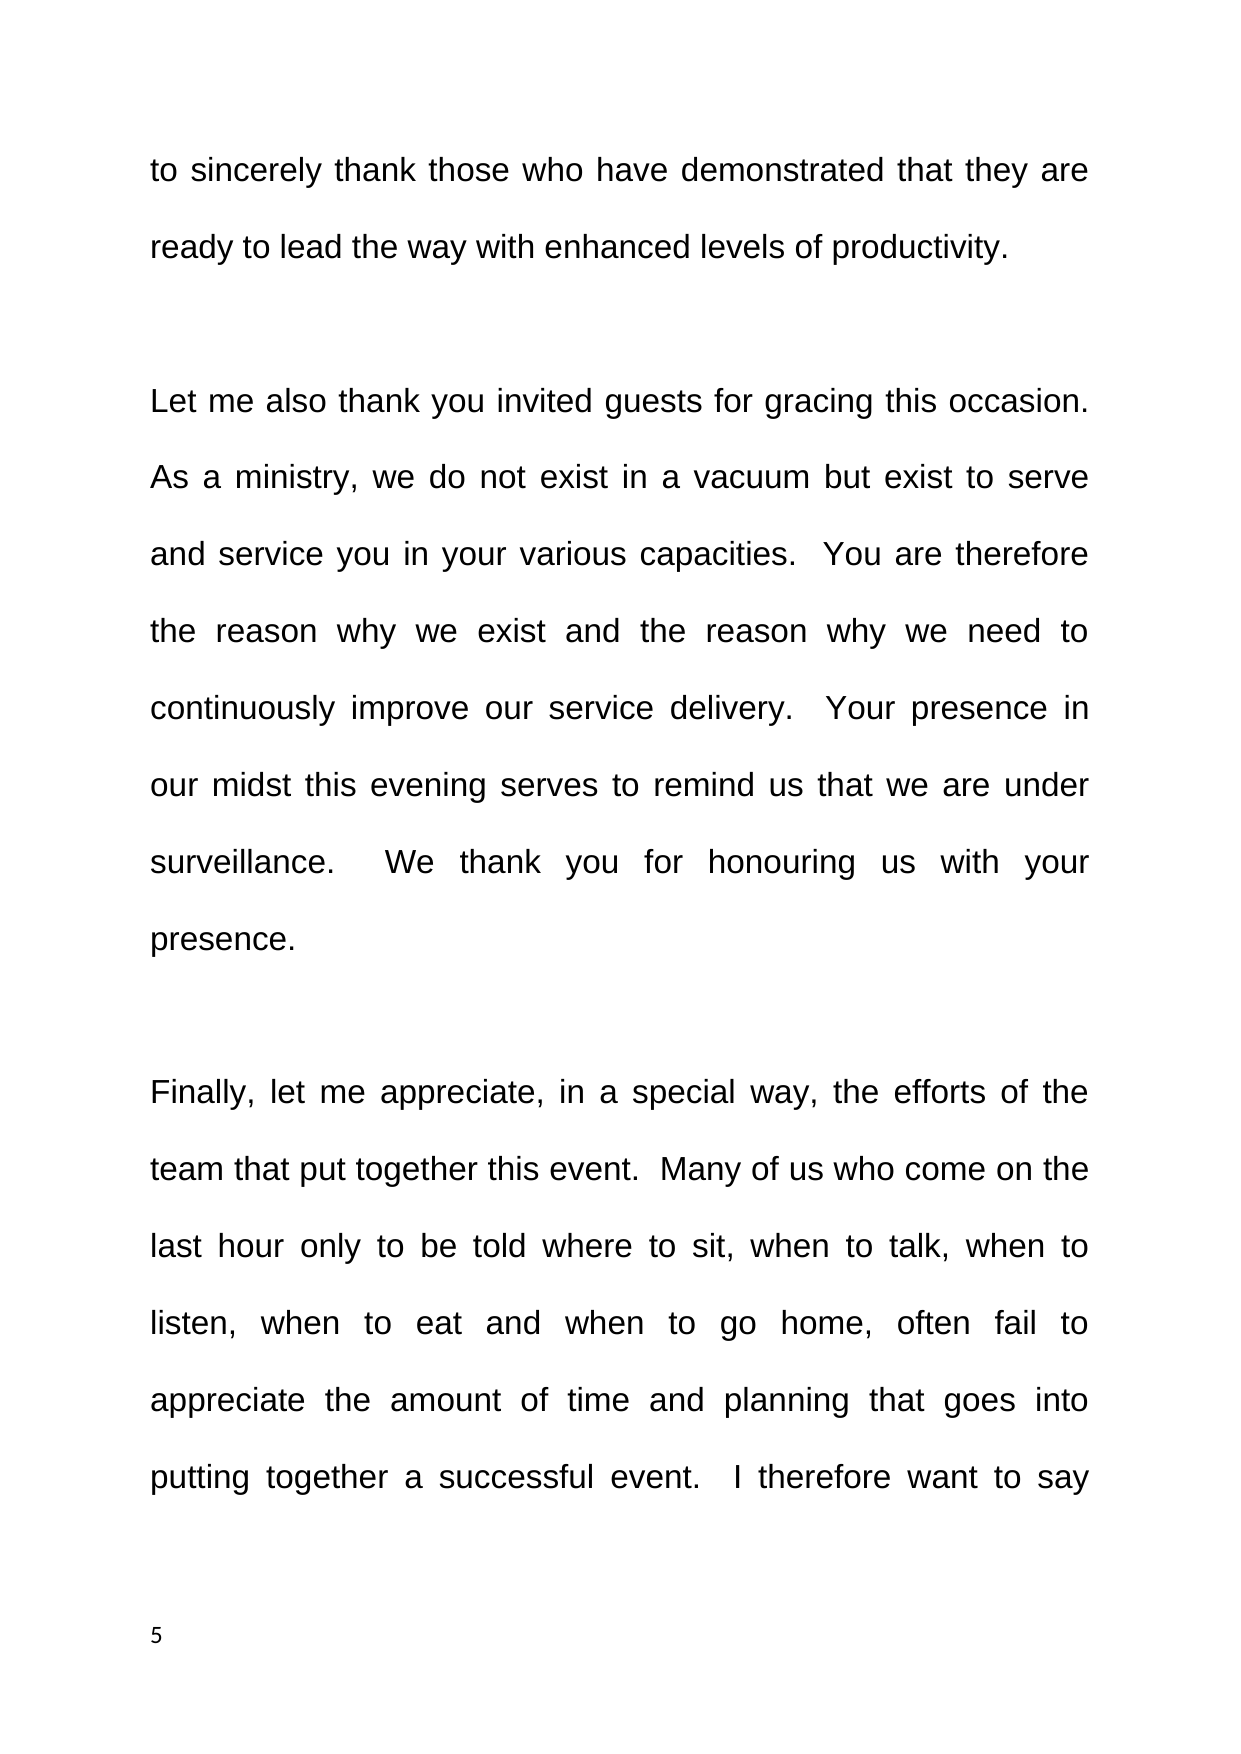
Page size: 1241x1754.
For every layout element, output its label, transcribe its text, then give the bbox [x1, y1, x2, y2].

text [150, 1072, 1090, 1495]
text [150, 150, 1090, 265]
text Let me also thank you invited guests for gracing this occasion. As a ministry, we do not exist in a vacuum but exist to serve and service you in your various capacities. You are therefore the reason why we exist and the reason why we need to continuously improve our service delivery. Your presence in our midst this evening serves to remind us that we are under surveillance. We thank you for honouring us with your presence. [150, 381, 1090, 957]
